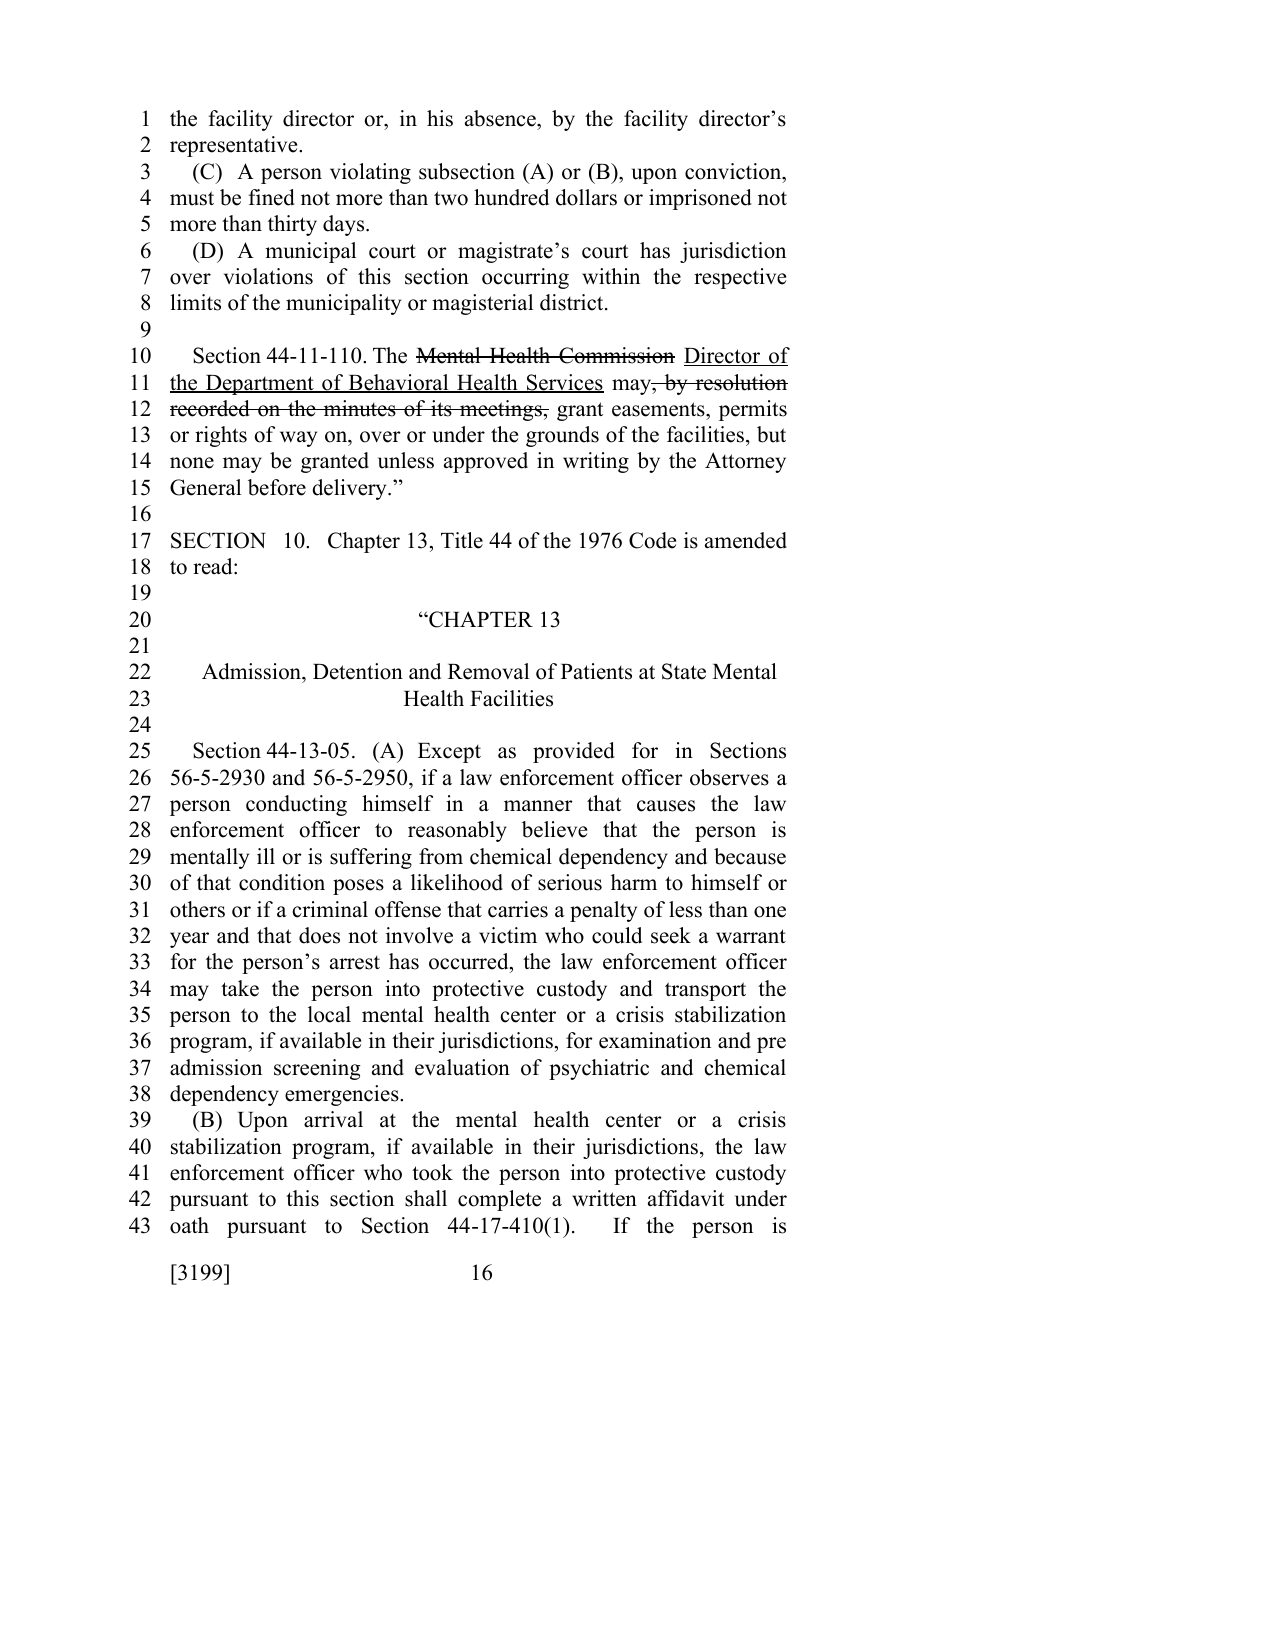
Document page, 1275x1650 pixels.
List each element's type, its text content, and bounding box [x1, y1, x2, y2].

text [169, 1106, 787, 1238]
text (D) A municipal court or magistrate’s court has jurisdiction over violations of this section occurring within the respective limits of the municipality or magisterial district. [169, 237, 787, 316]
text “CHAPTER 13 [169, 606, 787, 632]
text Section 44-11-110. The Mental Health Commission Director of the Department of Behavioral Health Services may, by resolution recorded on the minutes of its meetings, grant easements, permits or rights of way on, over or under the grounds of the facilities, but none may be granted unless approved in writing by the Attorney General before delivery.” [169, 342, 787, 500]
text SECTION 10. Chapter 13, Title 44 of the 1976 Code is amended to read: [169, 527, 787, 579]
text Section 44-13-05. (A) Except as provided for in Sections 56-5-2930 and 56-5-2950, if a law enforcement officer observes a person conducting himself in a manner that causes the law enforcement officer to reasonably believe that the person is mentally ill or is suffering from chemical dependency and because of that condition poses a likelihood of serious harm to himself or others or if a criminal offense that carries a penalty of less than one year and that does not involve a victim who could seek a warrant for the person’s arrest has occurred, the law enforcement officer may take the person into protective custody and transport the person to the local mental health center or a crisis stabilization program, if available in their jurisdictions, for examination and pre admission screening and evaluation of psychiatric and chemical dependency emergencies. [169, 737, 787, 1106]
text (C) A person violating subsection (A) or (B), upon conviction, must be fined not more than two hundred dollars or imprisoned not more than thirty days. [169, 158, 787, 237]
text Admission, Detention and Removal of Patients at State Mental Health Facilities [169, 658, 787, 711]
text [169, 105, 787, 158]
